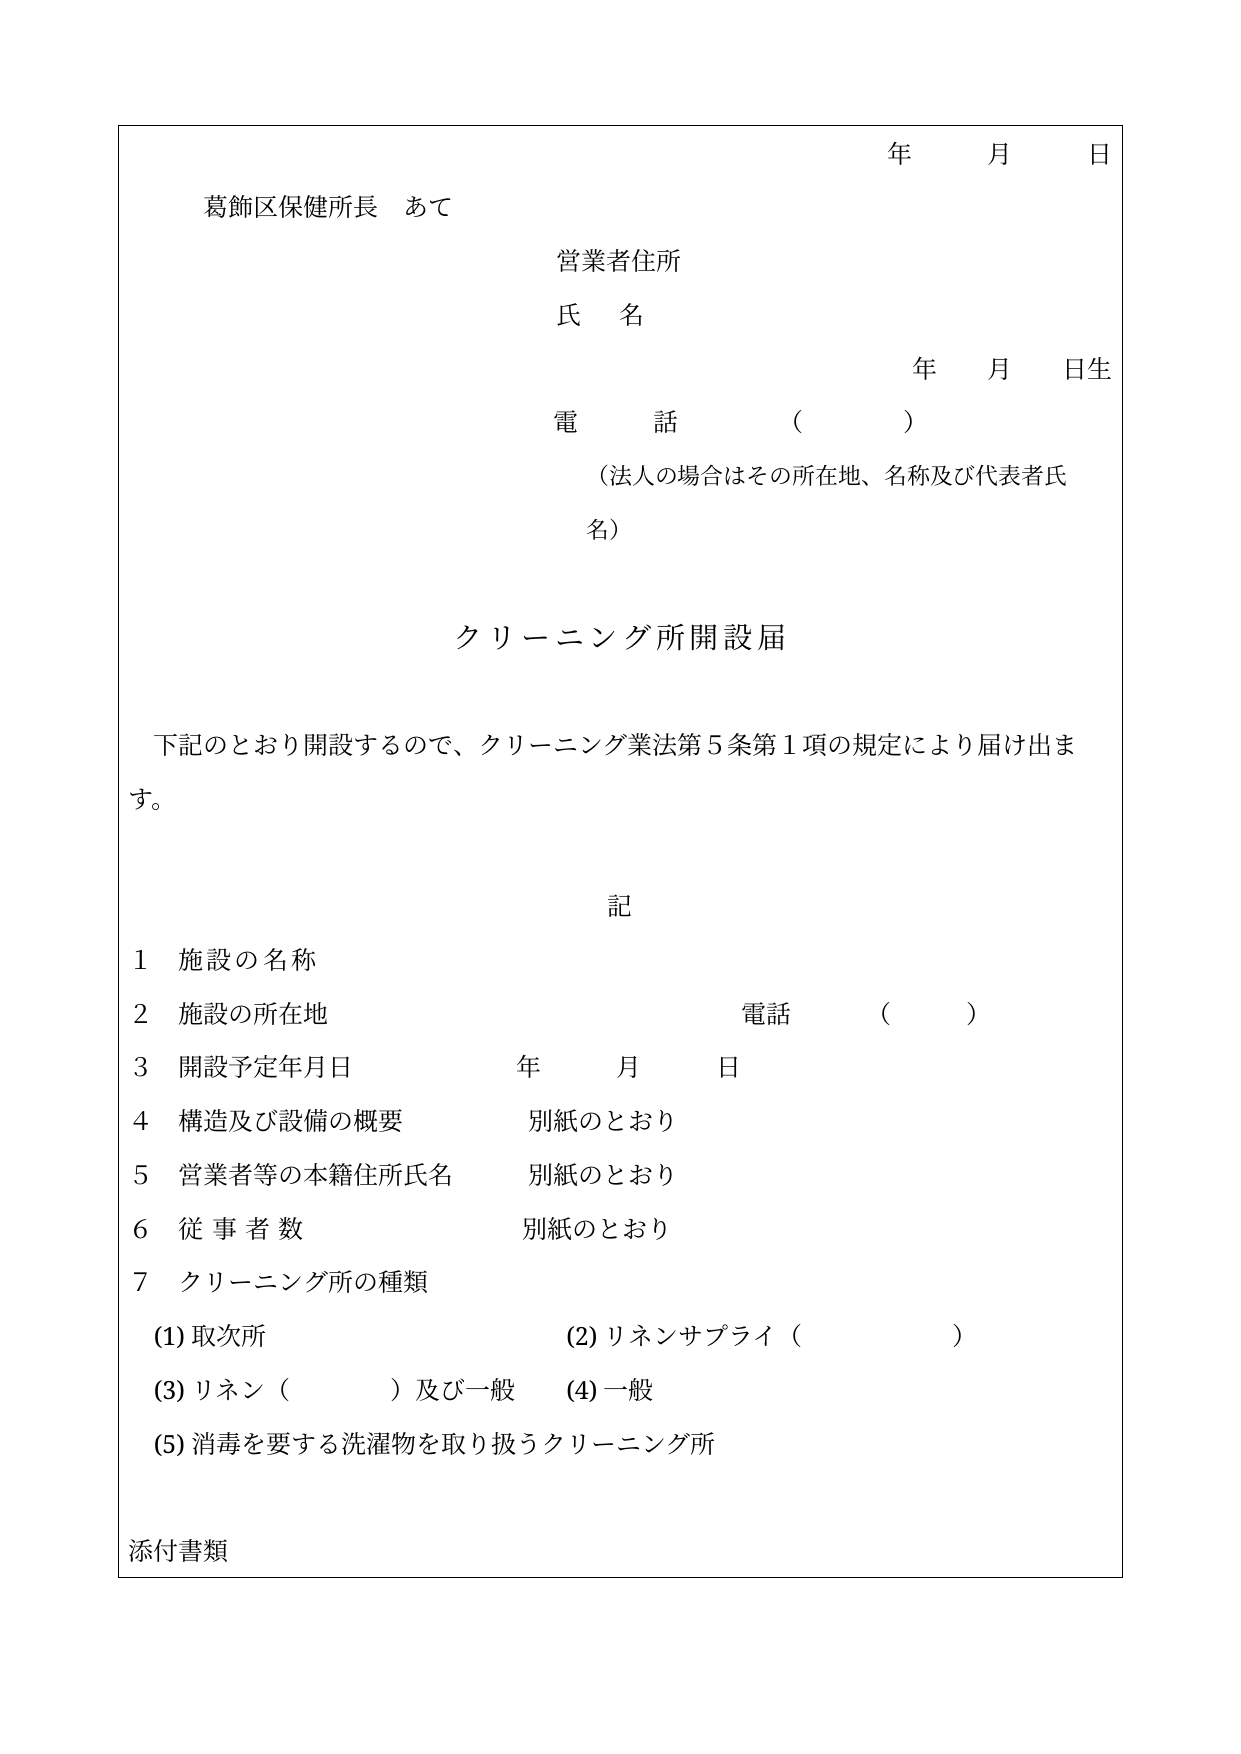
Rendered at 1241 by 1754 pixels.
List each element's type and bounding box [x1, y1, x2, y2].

table_header [119, 126, 1122, 1577]
